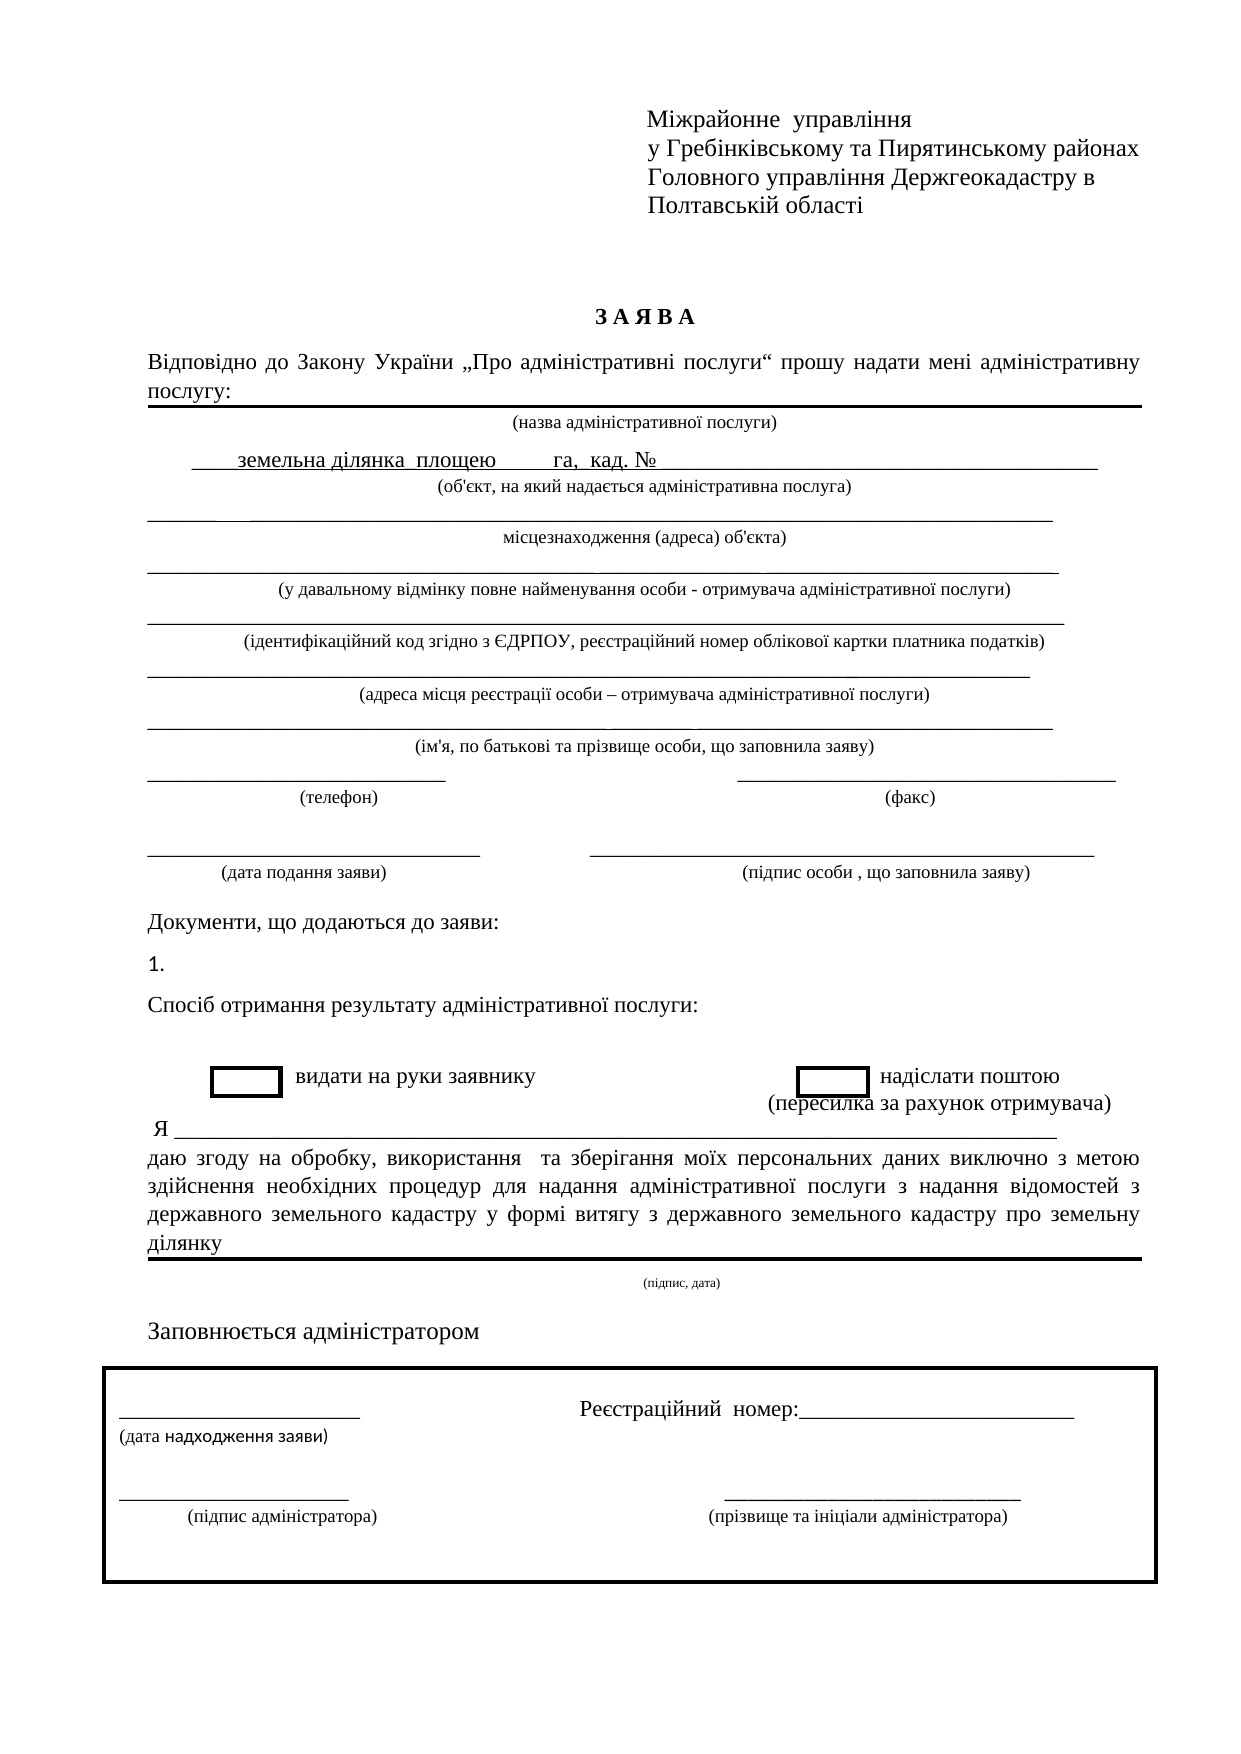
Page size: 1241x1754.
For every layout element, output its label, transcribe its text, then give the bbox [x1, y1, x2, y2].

text (телефон) (факс) [147, 786, 1142, 831]
text Головного управління Держгеокадастру в [147, 162, 1142, 191]
text ______ ______________________________________________________________________ [147, 498, 1142, 524]
text ________________________________________________________________________________ [147, 601, 1142, 628]
text _______________________________________ ______________ _________________________ [147, 549, 1142, 576]
text Спосіб отримання результату адміністративної послуги: [147, 991, 1142, 1018]
text (адреса місця реєстрації особи – отримувача адміністративної послуги) [147, 683, 1142, 705]
text Полтавській області [147, 191, 1142, 219]
text (ім'я, по батькові та прізвище особи, що заповнила заяву) [147, 735, 1142, 756]
text (дата подання заяви) (підпис особи , що заповнила заяву) [147, 861, 1142, 906]
text _____________________________________________________________________________ [147, 653, 1113, 681]
text ____земельна ділянка_площею га,_кад. № ______________________________________ [147, 446, 1142, 473]
text Заповнюється адміністратором [147, 1316, 1142, 1345]
text у Гребінківському та Пирятинському районах [147, 133, 1142, 162]
text Я _____________________________________________________________________________ [147, 1115, 1142, 1142]
text місцезнаходження (адреса) об'єкта) [147, 526, 1142, 548]
text ________________________________________ _______ _______________________________ [147, 706, 1142, 733]
text _____________________________ ____________________________________________ [147, 833, 1142, 859]
text Міжрайонне управління [147, 104, 1142, 133]
text 1. [147, 949, 1142, 977]
text __________________________ _________________________________ [147, 758, 1142, 784]
text З А Я В А [147, 303, 1142, 330]
text Документи, що додаються до заяви: [147, 908, 1142, 934]
text (підпис, дата) [147, 1275, 1142, 1301]
text (ідентифікаційний код згідно з ЄДРПОУ, реєстраційний номер облікової картки платника податків) [147, 630, 1142, 651]
text (назва адміністративної послуги) [147, 411, 1142, 432]
text Відповідно до Закону України „Про адміністративні послуги“ прошу надати мені адміністративну послугу: [147, 348, 1142, 408]
text (у давальному відмінку повне найменування особи - отримувача адміністративної послуги) [147, 578, 1142, 599]
text (об'єкт, на який надається адміністративна послуга) [147, 475, 1142, 496]
text видати на руки заявнику надіслати поштою (пересилка за рахунок отримувача) [295, 1062, 1137, 1115]
text даю згоду на обробку, використання та зберігання моїх персональних даних виключно з метою здійснення необхідних процедур для надання адміністративної послуги з надання відомостей з державного земельного кадастру у формі витягу з державного земельного кадастру про земельну ділянку [147, 1144, 1142, 1261]
